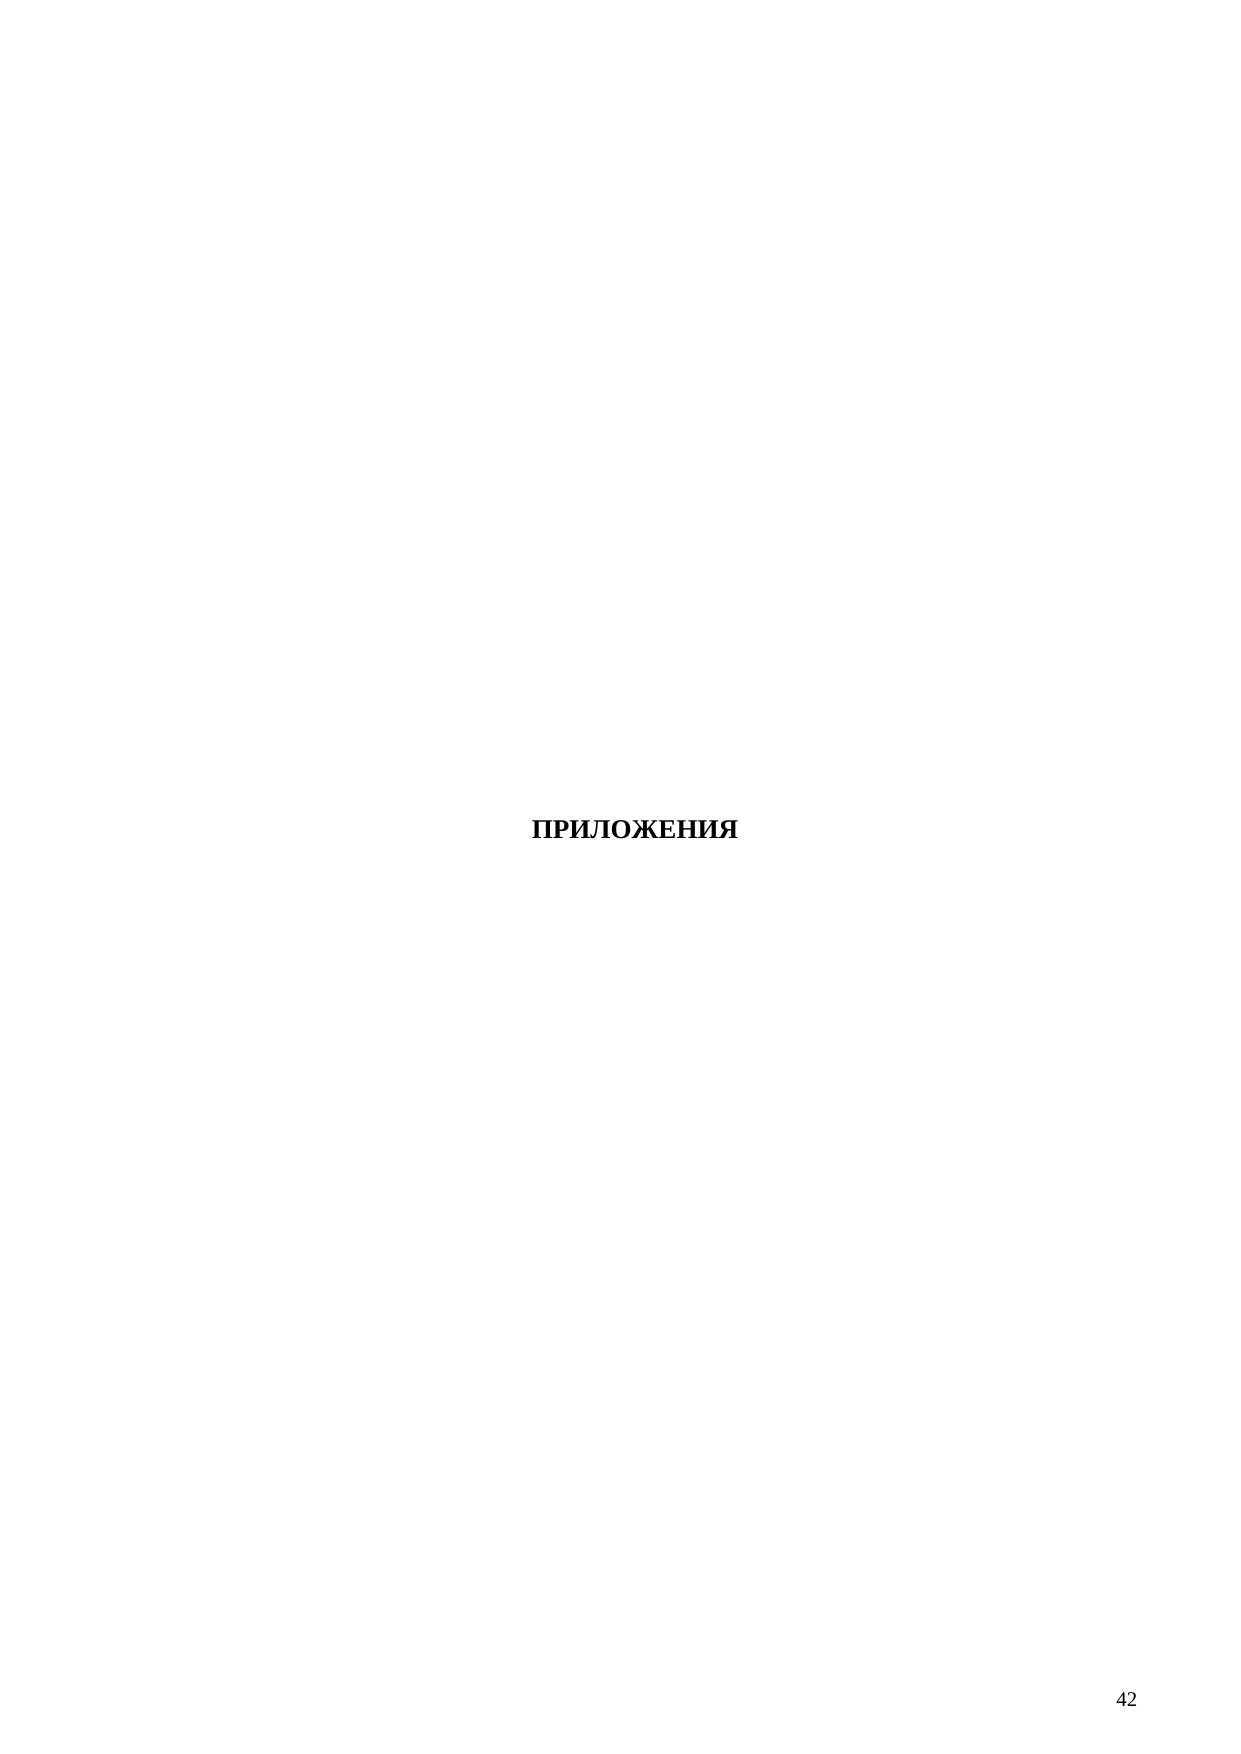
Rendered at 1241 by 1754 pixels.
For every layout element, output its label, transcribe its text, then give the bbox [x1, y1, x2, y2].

subtitle ПРИЛОЖЕНИЯ [133, 813, 1137, 844]
